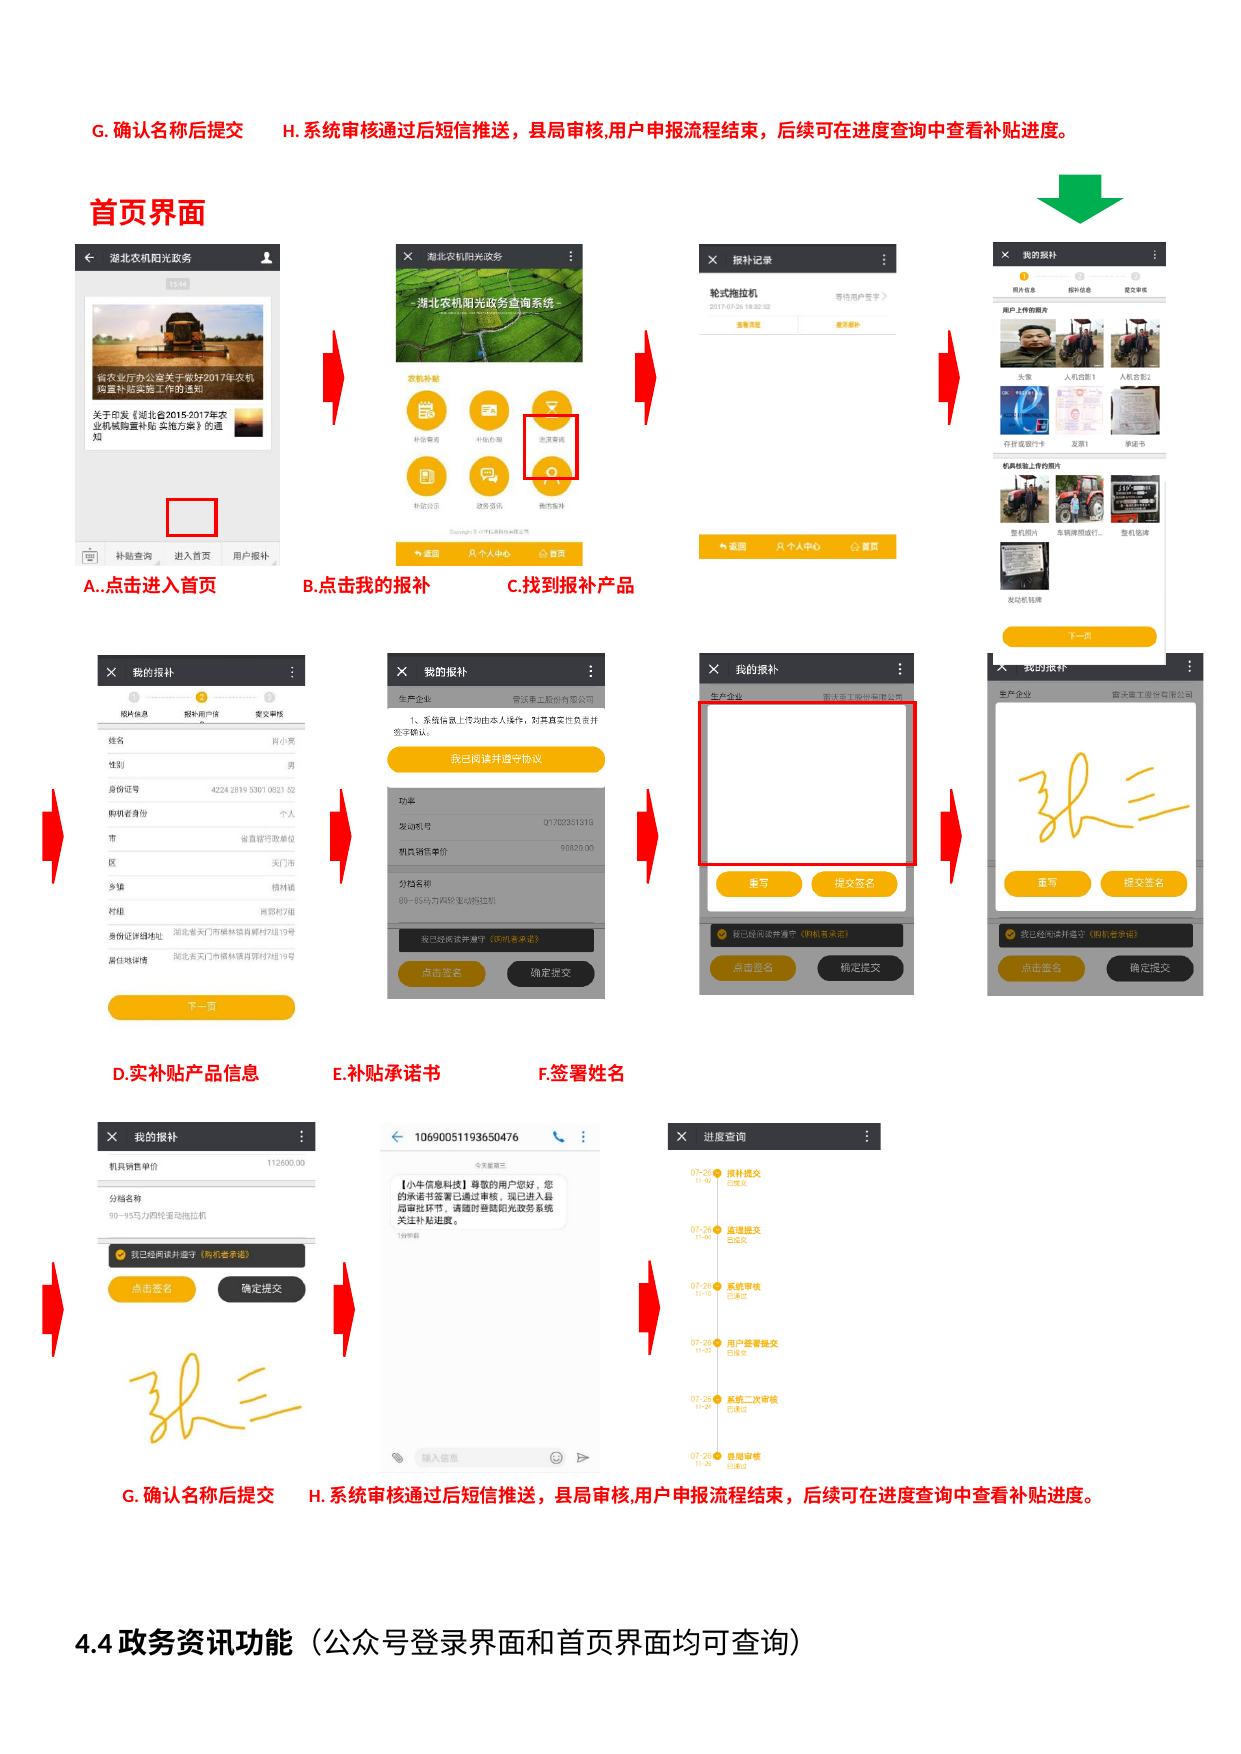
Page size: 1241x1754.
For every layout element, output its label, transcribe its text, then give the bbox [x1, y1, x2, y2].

picture [667, 1123, 881, 1478]
picture [75, 244, 280, 566]
picture [699, 653, 914, 701]
picture [987, 240, 1204, 996]
text 首页界面 [75, 178, 1165, 243]
picture [97, 1122, 316, 1468]
picture [395, 244, 583, 566]
text G. 确认名称后提交 H. 系统审核通过后短信推送，县局审核,用户申报流程结束，后续可在进度查询中查看补贴进度。 [75, 113, 1165, 146]
text G. 确认名称后提交 H. 系统审核通过后短信推送，县局审核,用户申报流程结束，后续可在进度查询中查看补贴进度。 [75, 1478, 1165, 1511]
picture [699, 244, 897, 559]
picture [701, 704, 913, 863]
text 4.4政务资讯功能（公众号登录界面和首页界面均可查询） [75, 1608, 1165, 1673]
picture [380, 1123, 600, 1473]
text A..点击进入首页 B.点击我的报补 C.找到报补产品 [75, 568, 1165, 601]
picture [699, 866, 914, 995]
text D.实补贴产品信息 E.补贴承诺书 F.签署姓名 [75, 1056, 1165, 1088]
picture [97, 655, 306, 1041]
picture [387, 653, 605, 999]
